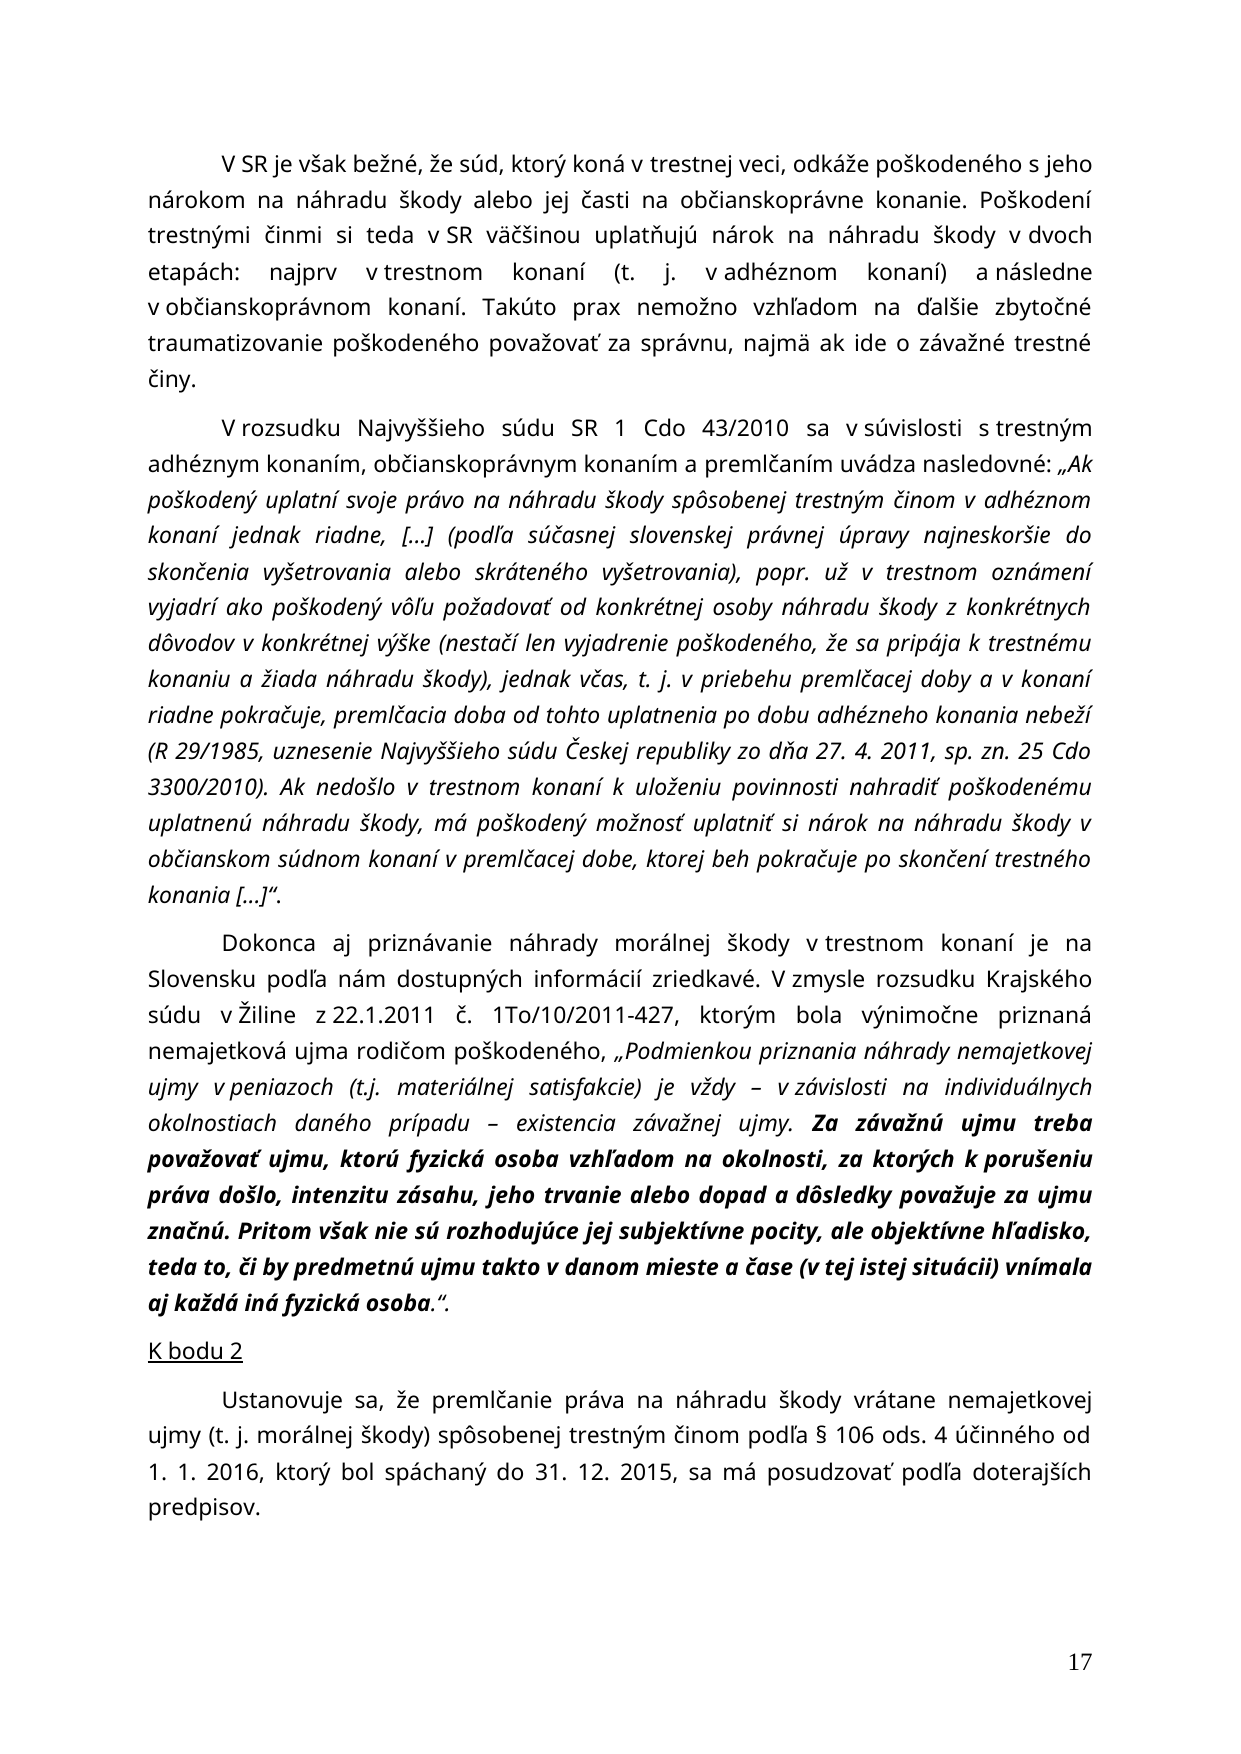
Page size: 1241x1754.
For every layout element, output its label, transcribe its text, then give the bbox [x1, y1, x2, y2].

text V rozsudku Najvyššieho súdu SR 1 Cdo 43/2010 sa v súvislosti s trestným adhéznym konaním, občianskoprávnym konaním a premlčaním uvádza nasledovné: „Ak poškodený uplatní svoje právo na náhradu škody spôsobenej trestným činom v adhéznom konaní jednak riadne, [...] (podľa súčasnej slovenskej právnej úpravy najneskoršie do skončenia vyšetrovania alebo skráteného vyšetrovania), popr. už v trestnom oznámení vyjadrí ako poškodený vôľu požadovať od konkrétnej osoby náhradu škody z konkrétnych dôvodov v konkrétnej výške (nestačí len vyjadrenie poškodeného, že sa pripája k trestnému konaniu a žiada náhradu škody), jednak včas, t. j. v priebehu premlčacej doby a v konaní riadne pokračuje, premlčacia doba od tohto uplatnenia po dobu adhézneho konania nebeží (R 29/1985, uznesenie Najvyššieho súdu Českej republiky zo dňa 27. 4. 2011, sp. zn. 25 Cdo 3300/2010). Ak nedošlo v trestnom konaní k uloženiu povinnosti nahradiť poškodenému uplatnenú náhradu škody, má poškodený možnosť uplatniť si nárok na náhradu škody v občianskom súdnom konaní v premlčacej dobe, ktorej beh pokračuje po skončení trestného konania [...]“. [148, 412, 1093, 910]
text K bodu 2 [148, 1335, 1093, 1366]
text Dokonca aj priznávanie náhrady morálnej škody v trestnom konaní je na Slovensku podľa nám dostupných informácií zriedkavé. V zmysle rozsudku Krajského súdu v Žiline z 22.1.2011 č. 1To/10/2011-427, ktorým bola výnimočne priznaná nemajetková ujma rodičom poškodeného, „Podmienkou priznania náhrady nemajetkovej ujmy v peniazoch (t.j. materiálnej satisfakcie) je vždy – v závislosti na individuálnych okolnostiach daného prípadu – existencia závažnej ujmy. Za závažnú ujmu treba považovať ujmu, ktorú fyzická osoba vzhľadom na okolnosti, za ktorých k porušeniu práva došlo, intenzitu zásahu, jeho trvanie alebo dopad a dôsledky považuje za ujmu značnú. Pritom však nie sú rozhodujúce jej subjektívne pocity, ale objektívne hľadisko, teda to, či by predmetnú ujmu takto v danom mieste a čase (v tej istej situácii) vnímala aj každá iná fyzická osoba.“. [148, 927, 1093, 1318]
text V SR je však bežné, že súd, ktorý koná v trestnej veci, odkáže poškodeného s jeho nárokom na náhradu škody alebo jej časti na občianskoprávne konanie. Poškodení trestnými činmi si teda v SR väčšinou uplatňujú nárok na náhradu škody v dvoch etapách: najprv v trestnom konaní (t. j. v adhéznom konaní) a následne v občianskoprávnom konaní. Takúto prax nemožno vzhľadom na ďalšie zbytočné traumatizovanie poškodeného považovať za správnu, najmä ak ide o závažné trestné činy. [148, 148, 1093, 394]
text Ustanovuje sa, že premlčanie práva na náhradu škody vrátane nemajetkovej ujmy (t. j. morálnej škody) spôsobenej trestným činom podľa § 106 ods. 4 účinného od 1. 1. 2016, ktorý bol spáchaný do 31. 12. 2015, sa má posudzovať podľa doterajších predpisov. [148, 1383, 1093, 1523]
